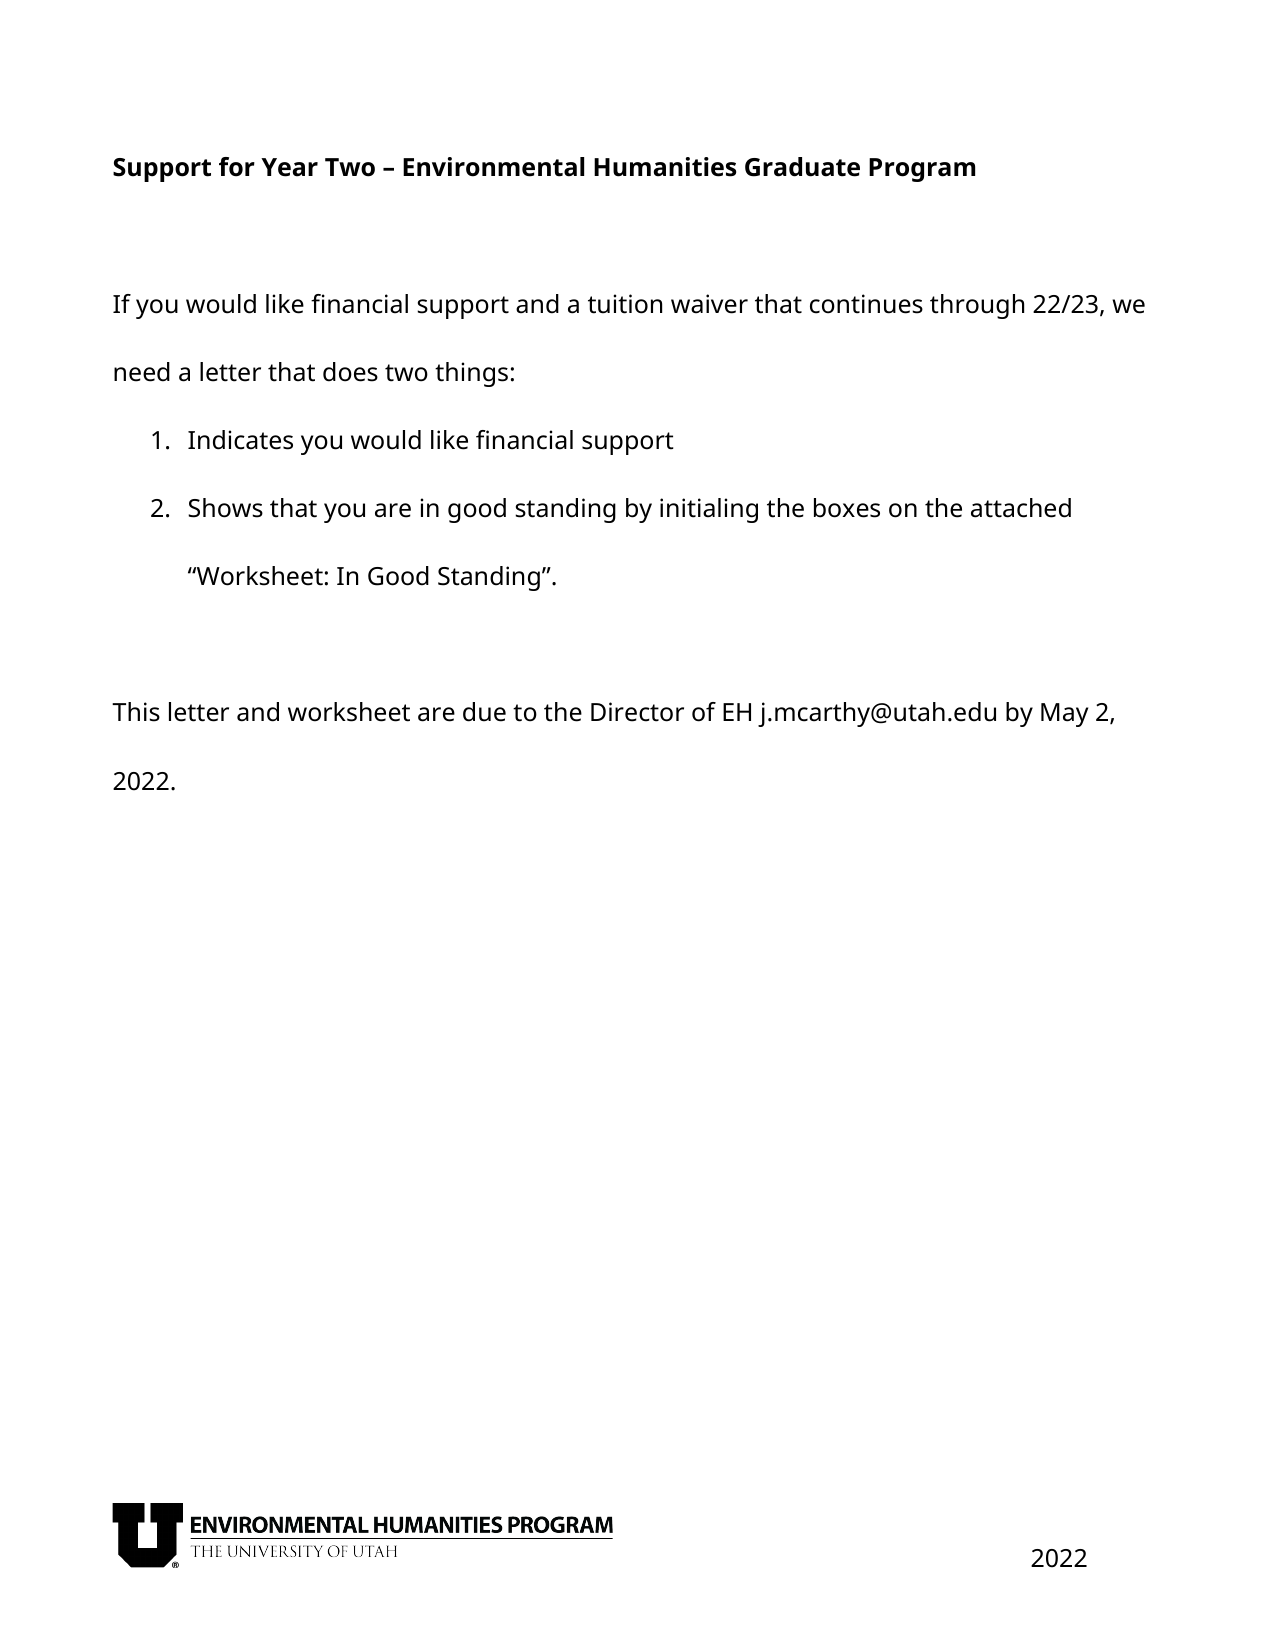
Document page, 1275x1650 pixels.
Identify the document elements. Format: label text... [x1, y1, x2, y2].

text If you would like financial support and a tuition waiver that continues through 22/23, we need a letter that does two things: [112, 286, 1162, 388]
list Shows that you are in good standing by initialing the boxes on the attached “Worksheet: In Good Standing”. [150, 491, 1162, 593]
text Support for Year Two – Environmental Humanities Graduate Program [112, 150, 1162, 184]
text This letter and worksheet are due to the Director of EH j.mcarthy@utah.edu by May 2, 2022. [112, 695, 1162, 797]
picture [112, 1503, 613, 1568]
list Indicates you would like financial support [150, 422, 1162, 457]
